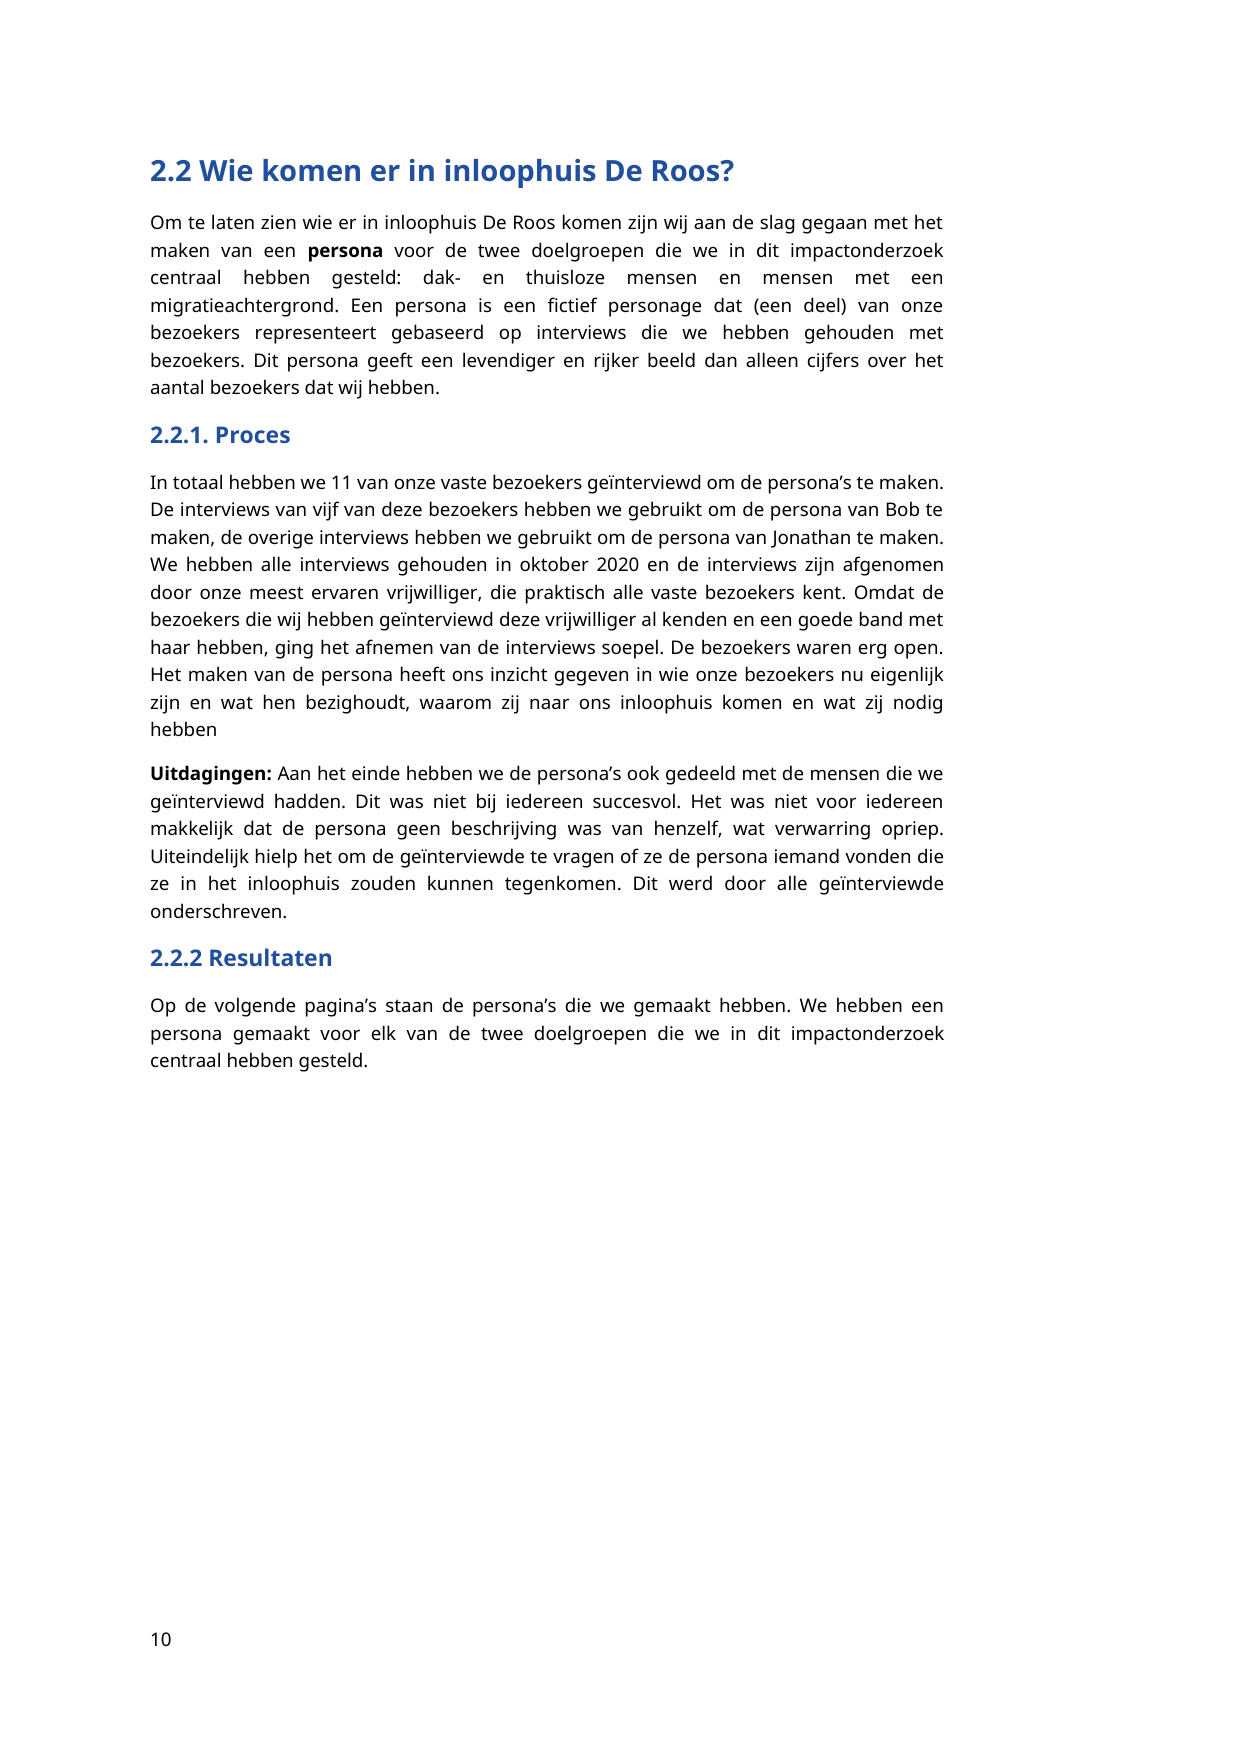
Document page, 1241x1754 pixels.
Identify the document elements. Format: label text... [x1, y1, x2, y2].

text 2.2.2 Resultaten [150, 942, 945, 974]
text Uitdagingen: Aan het einde hebben we de persona’s ook gedeeld met de mensen die we geïnterviewd hadden. Dit was niet bij iedereen succesvol. Het was niet voor iedereen makkelijk dat de persona geen beschrijving was van henzelf, wat verwarring opriep. Uiteindelijk hielp het om de geïnterviewde te vragen of ze de persona iemand vonden die ze in het inloophuis zouden kunnen tegenkomen. Dit werd door alle geïnterviewde onderschreven. [150, 761, 945, 924]
text 2.2 Wie komen er in inloophuis De Roos? [150, 150, 945, 190]
text Om te laten zien wie er in inloophuis De Roos komen zijn wij aan de slag gegaan met het maken van een persona voor de twee doelgroepen die we in dit impactonderzoek centraal hebben gesteld: dak- en thuisloze mensen en mensen met een migratieachtergrond. Een persona is een fictief personage dat (een deel) van onze bezoekers representeert gebaseerd op interviews die we hebben gehouden met bezoekers. Dit persona geeft een levendiger en rijker beeld dan alleen cijfers over het aantal bezoekers dat wij hebben. [150, 209, 945, 400]
text Op de volgende pagina’s staan de persona’s die we gemaakt hebben. We hebben een persona gemaakt voor elk van de twee doelgroepen die we in dit impactonderzoek centraal hebben gesteld. [150, 993, 945, 1073]
text In totaal hebben we 11 van onze vaste bezoekers geïnterviewd om de persona’s te maken. De interviews van vijf van deze bezoekers hebben we gebruikt om de persona van Bob te maken, de overige interviews hebben we gebruikt om de persona van Jonathan te maken. We hebben alle interviews gehouden in oktober 2020 en de interviews zijn afgenomen door onze meest ervaren vrijwilliger, die praktisch alle vaste bezoekers kent. Omdat de bezoekers die wij hebben geïnterviewd deze vrijwilliger al kenden en een goede band met haar hebben, ging het afnemen van de interviews soepel. De bezoekers waren erg open. Het maken van de persona heeft ons inzicht gegeven in wie onze bezoekers nu eigenlijk zijn en wat hen bezighoudt, waarom zij naar ons inloophuis komen en wat zij nodig hebben [150, 469, 945, 742]
text 2.2.1. Proces [150, 419, 945, 450]
